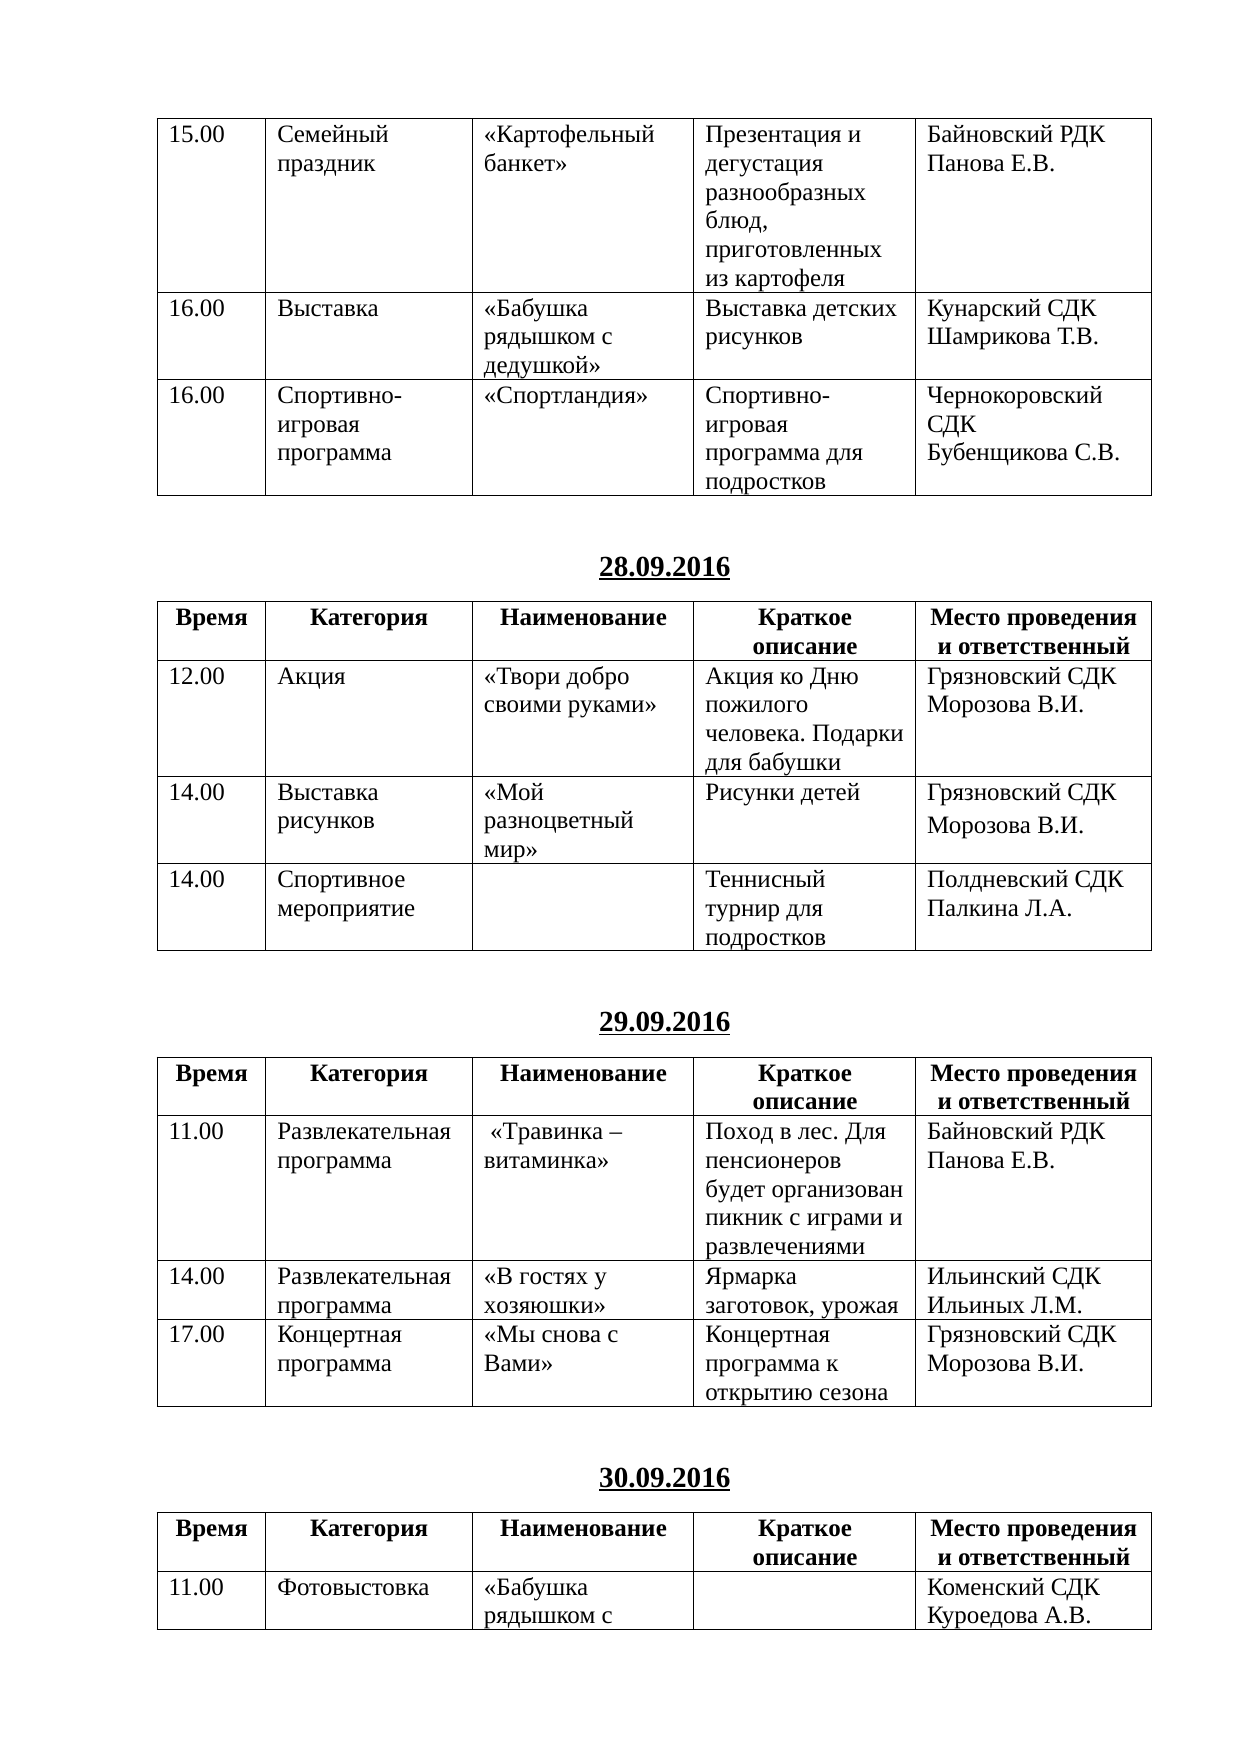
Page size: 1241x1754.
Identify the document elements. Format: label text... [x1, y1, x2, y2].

table_cell Акция [266, 661, 472, 776]
table_cell «В гостях у хозяюшки» [473, 1261, 693, 1318]
table_cell [473, 864, 693, 950]
text 29.09.2016 [177, 1004, 1152, 1038]
table_cell Концертная программа [266, 1320, 472, 1406]
text 30.09.2016 [177, 1460, 1152, 1493]
table_header Категория [266, 1513, 472, 1571]
table_cell Развлекательная программа [266, 1261, 472, 1318]
table_cell [694, 1572, 915, 1629]
table_cell Семейный праздник [266, 119, 472, 292]
table_cell 12.00 [158, 661, 265, 776]
table_header Время [158, 1513, 265, 1571]
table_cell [916, 1572, 1151, 1629]
table_cell Полдневский СДК Палкина Л.А. [916, 864, 1151, 950]
table_cell Рисунки детей [694, 777, 915, 863]
table_header Место проведения и ответственный [916, 602, 1151, 660]
table_header Время [158, 602, 265, 660]
table_cell 14.00 [158, 777, 265, 863]
table_header Краткое описание [694, 602, 915, 660]
table_cell «Мы снова с Вами» [473, 1320, 693, 1406]
table_cell Байновский РДК Панова Е.В. [916, 1116, 1151, 1260]
table_cell 14.00 [158, 1261, 265, 1318]
table_cell «Бабушка рядышком с дедушкой» [473, 293, 693, 379]
table_header Краткое описание [694, 1058, 915, 1115]
table_cell Байновский РДК Панова Е.В. [916, 119, 1151, 292]
table_cell Выставка детских рисунков [694, 293, 915, 379]
table_cell 17.00 [158, 1320, 265, 1406]
table_cell 16.00 [158, 380, 265, 495]
table_header Время [158, 1058, 265, 1115]
table_cell «Травинка – витаминка» [473, 1116, 693, 1260]
table_cell 11.00 [158, 1116, 265, 1260]
table_cell Кунарский СДК Шамрикова Т.В. [916, 293, 1151, 379]
table_cell «Картофельный банкет» [473, 119, 693, 292]
table_cell Поход в лес. Для пенсионеров будет организован пикник с играми и развлечениями [694, 1116, 915, 1260]
table_cell «Спортландия» [473, 380, 693, 495]
table_header Место проведения и ответственный [916, 1058, 1151, 1115]
table_cell 14.00 [158, 864, 265, 950]
table_cell 11.00 [158, 1572, 265, 1629]
table_cell 15.00 [158, 119, 265, 292]
table_header Категория [266, 602, 472, 660]
table_header Наименование [473, 1058, 693, 1115]
table_cell Грязновский СДК Морозова В.И. [916, 777, 1151, 863]
table_header Категория [266, 1058, 472, 1115]
table_cell Презентация и дегустация разнообразных блюд, приготовленных из картофеля [694, 119, 915, 292]
table_cell «Мой разноцветный мир» [473, 777, 693, 863]
table_cell Спортивно-игровая программа для подростков [694, 380, 915, 495]
table_header Место проведения и ответственный [916, 1513, 1151, 1571]
table_cell «Твори добро своими руками» [473, 661, 693, 776]
table_cell 16.00 [158, 293, 265, 379]
table_cell Фотовыстовка [266, 1572, 472, 1629]
table_cell Концертная программа к открытию сезона [694, 1320, 915, 1406]
table_cell Грязновский СДК Морозова В.И. [916, 1320, 1151, 1406]
table_header Краткое описание [694, 1513, 915, 1571]
table_cell Спортивное мероприятие [266, 864, 472, 950]
text 28.09.2016 [177, 549, 1152, 583]
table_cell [473, 1572, 693, 1629]
table_header Наименование [473, 1513, 693, 1571]
table_cell Выставка рисунков [266, 777, 472, 863]
table_cell Ярмарка заготовок, урожая [694, 1261, 915, 1318]
table_cell Спортивно-игровая программа [266, 380, 472, 495]
table_cell Акция ко Дню пожилого человека. Подарки для бабушки [694, 661, 915, 776]
table_cell Теннисный турнир для подростков [694, 864, 915, 950]
table_cell Ильинский СДК Ильиных Л.М. [916, 1261, 1151, 1318]
table_header Наименование [473, 602, 693, 660]
table_cell Грязновский СДК Морозова В.И. [916, 661, 1151, 776]
table_cell Чернокоровский СДК Бубенщикова С.В. [916, 380, 1151, 495]
table_cell Выставка [266, 293, 472, 379]
table_cell Развлекательная программа [266, 1116, 472, 1260]
